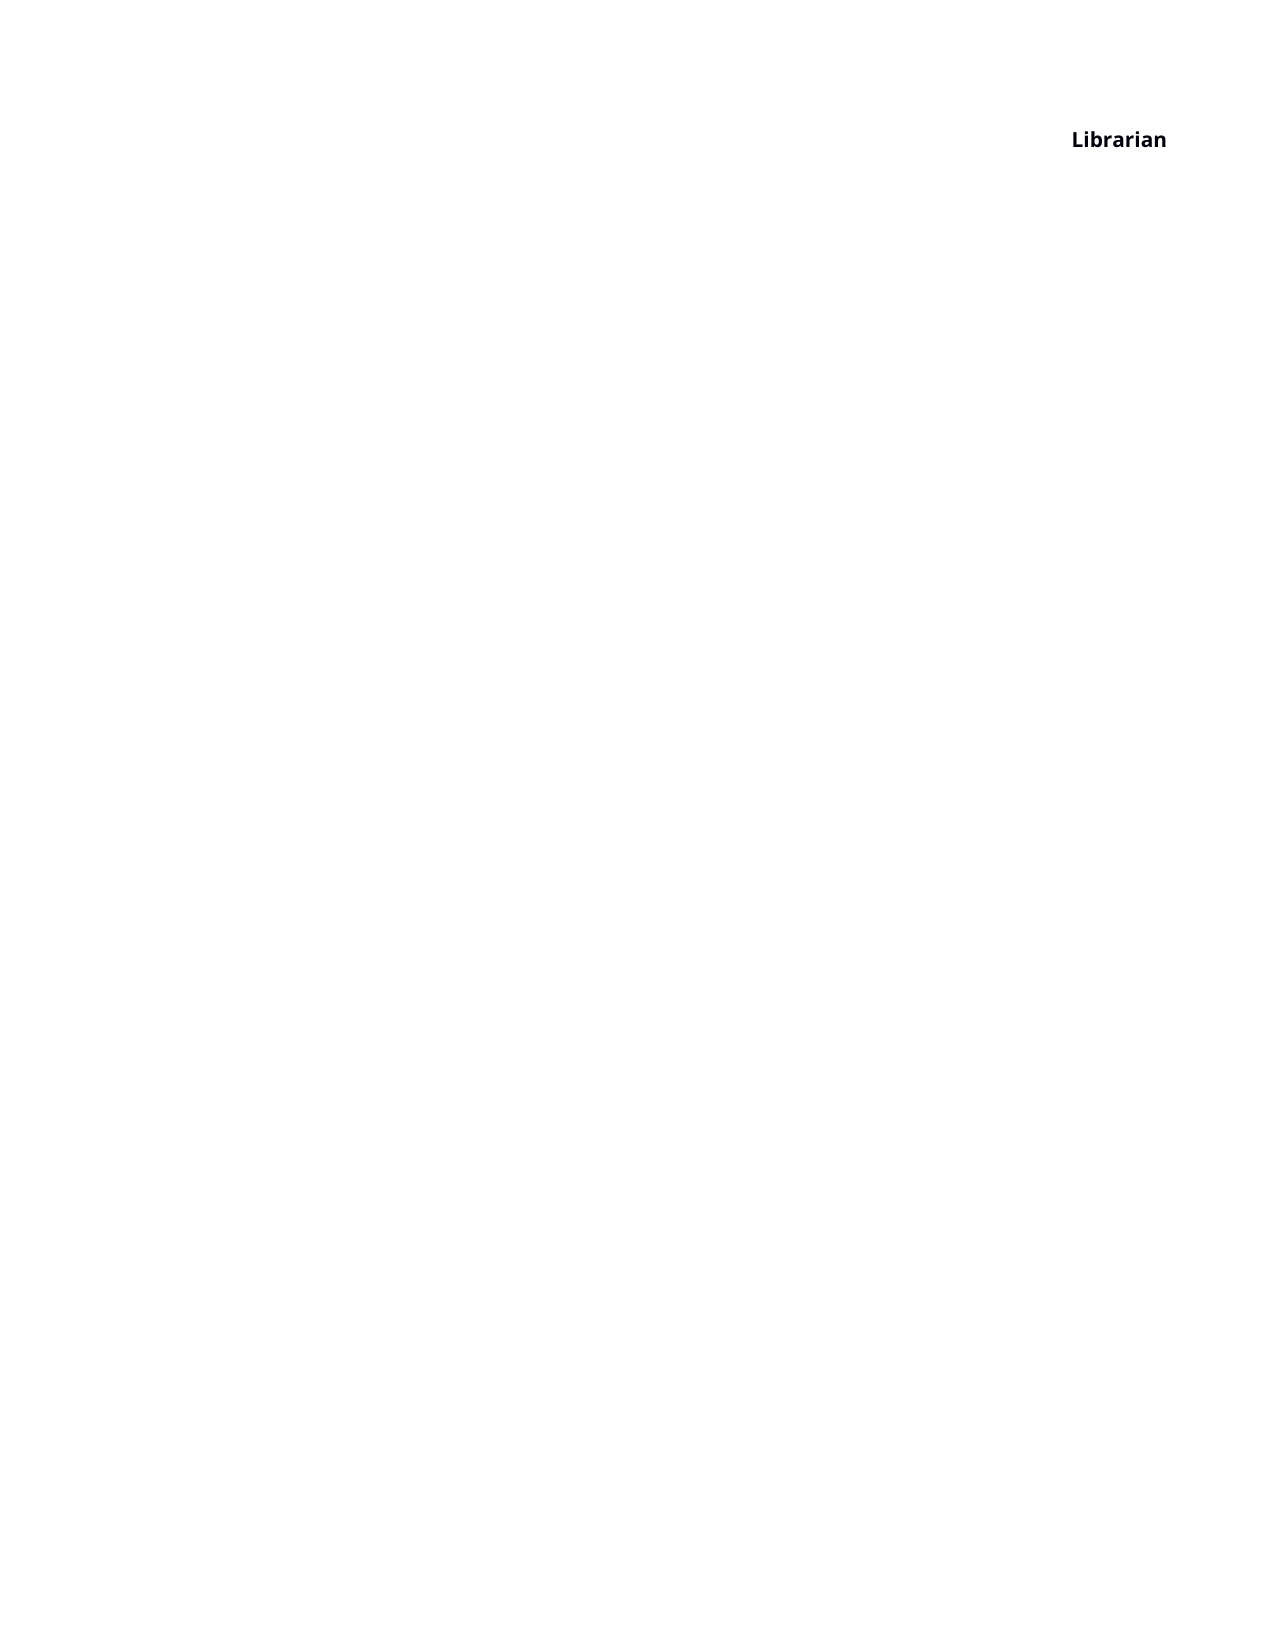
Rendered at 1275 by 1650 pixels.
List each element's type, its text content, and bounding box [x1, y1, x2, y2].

text Librarian [154, 125, 1167, 153]
